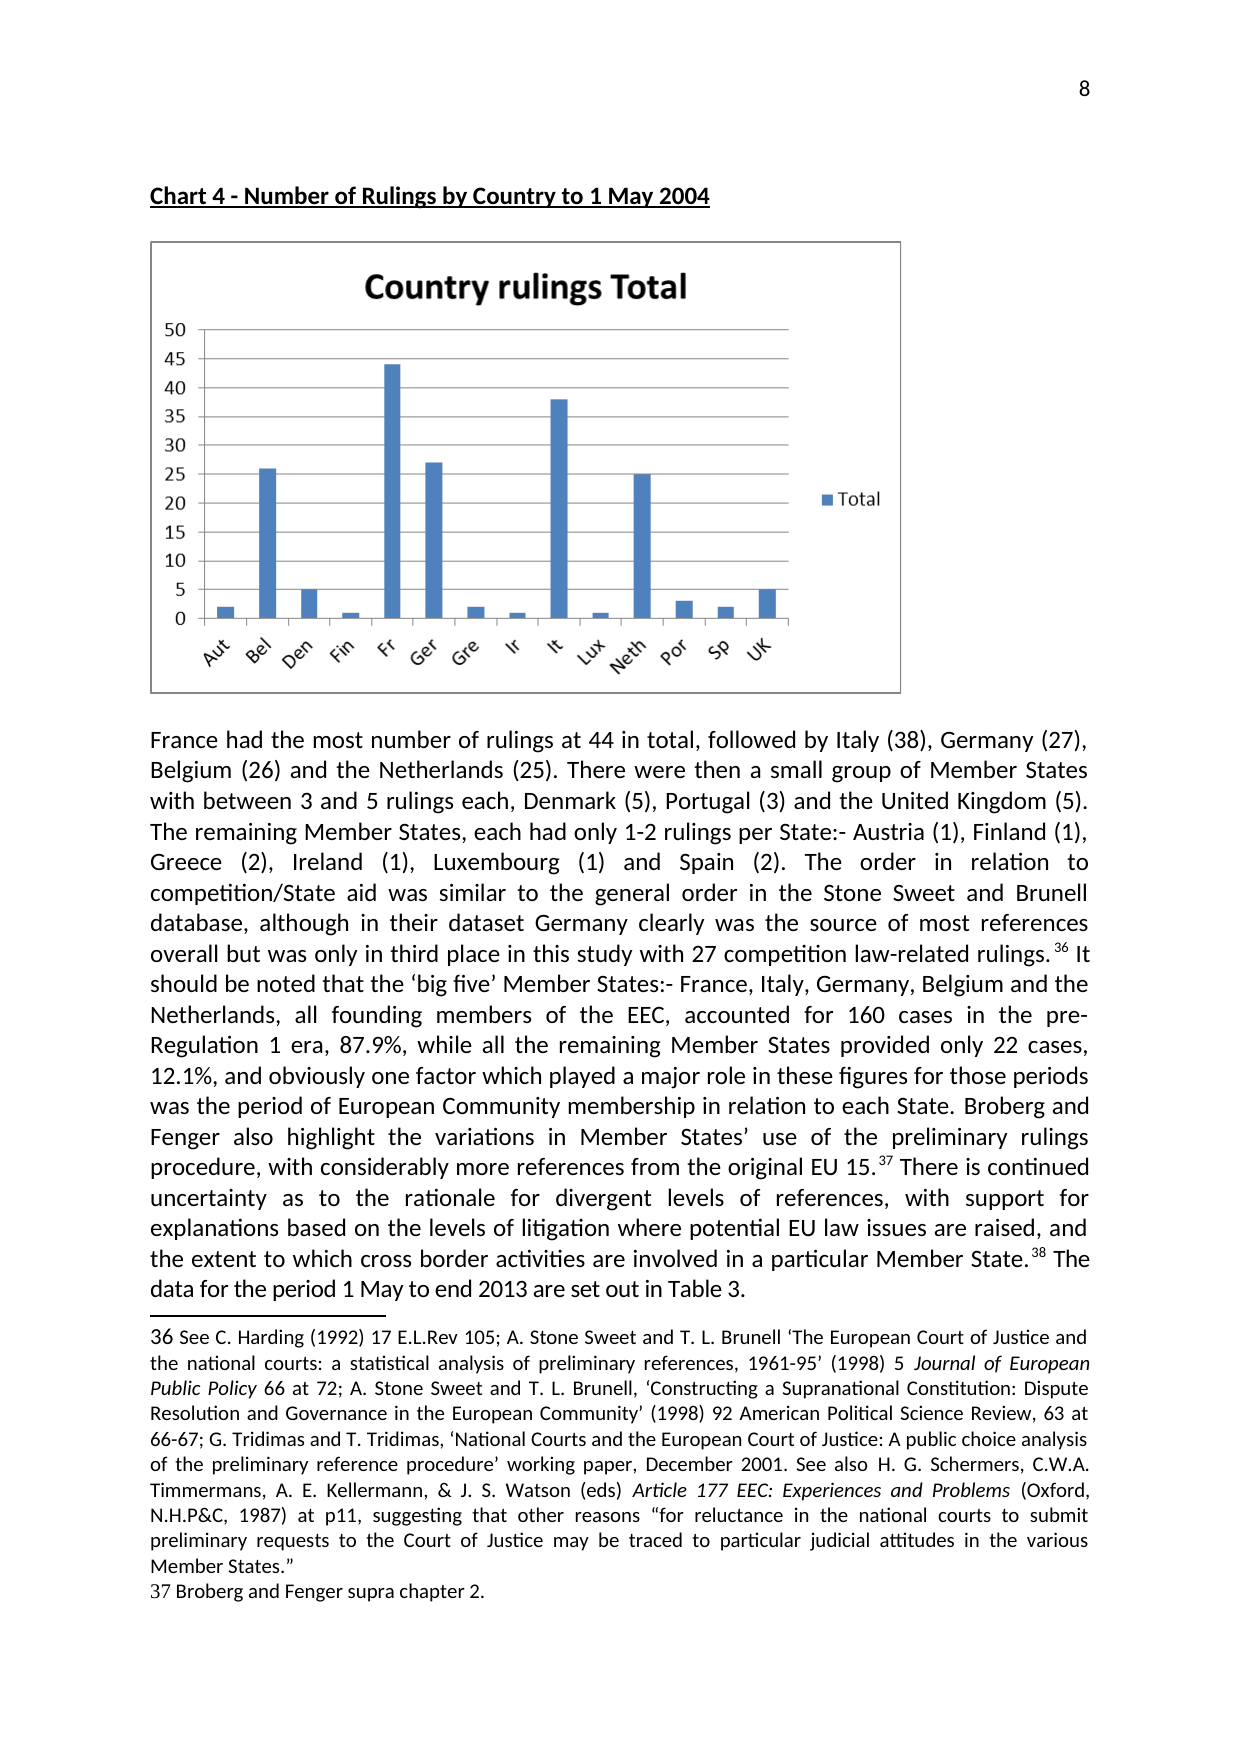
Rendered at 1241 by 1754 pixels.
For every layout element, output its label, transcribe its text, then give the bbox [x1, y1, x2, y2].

picture [150, 241, 902, 694]
text France had the most number of rulings at 44 in total, followed by Italy (38), Germany (27), Belgium (26) and the Netherlands (25). There were then a small group of Member States with between 3 and 5 rulings each, Denmark (5), Portugal (3) and the United Kingdom (5). The remaining Member States, each had only 1-2 rulings per State:- Austria (1), Finland (1), Greece (2), Ireland (1), Luxembourg (1) and Spain (2). The order in relation to competition/State aid was similar to the general order in the Stone Sweet and Brunell database, although in their dataset Germany clearly was the source of most references overall but was only in third place in this study with 27 competition law-related rulings. It should be noted that the ‘big five’ Member States:- France, Italy, Germany, Belgium and the Netherlands, all founding members of the EEC, accounted for 160 cases in the pre-Regulation 1 era, 87.9%, while all the remaining Member States provided only 22 cases, 12.1%, and obviously one factor which played a major role in these figures for those periods was the period of European Community membership in relation to each State. Broberg and Fenger also highlight the variations in Member States’ use of the preliminary rulings procedure, with considerably more references from the original EU 15. There is continued uncertainty as to the rationale for divergent levels of references, with support for explanations based on the levels of litigation where potential EU law issues are raised, and the extent to which cross border activities are involved in a particular Member State. The data for the period 1 May to end 2013 are set out in Table 3. [150, 724, 1090, 1304]
text Chart 4 - Number of Rulings by Country to 1 May 2004 [150, 181, 1090, 211]
